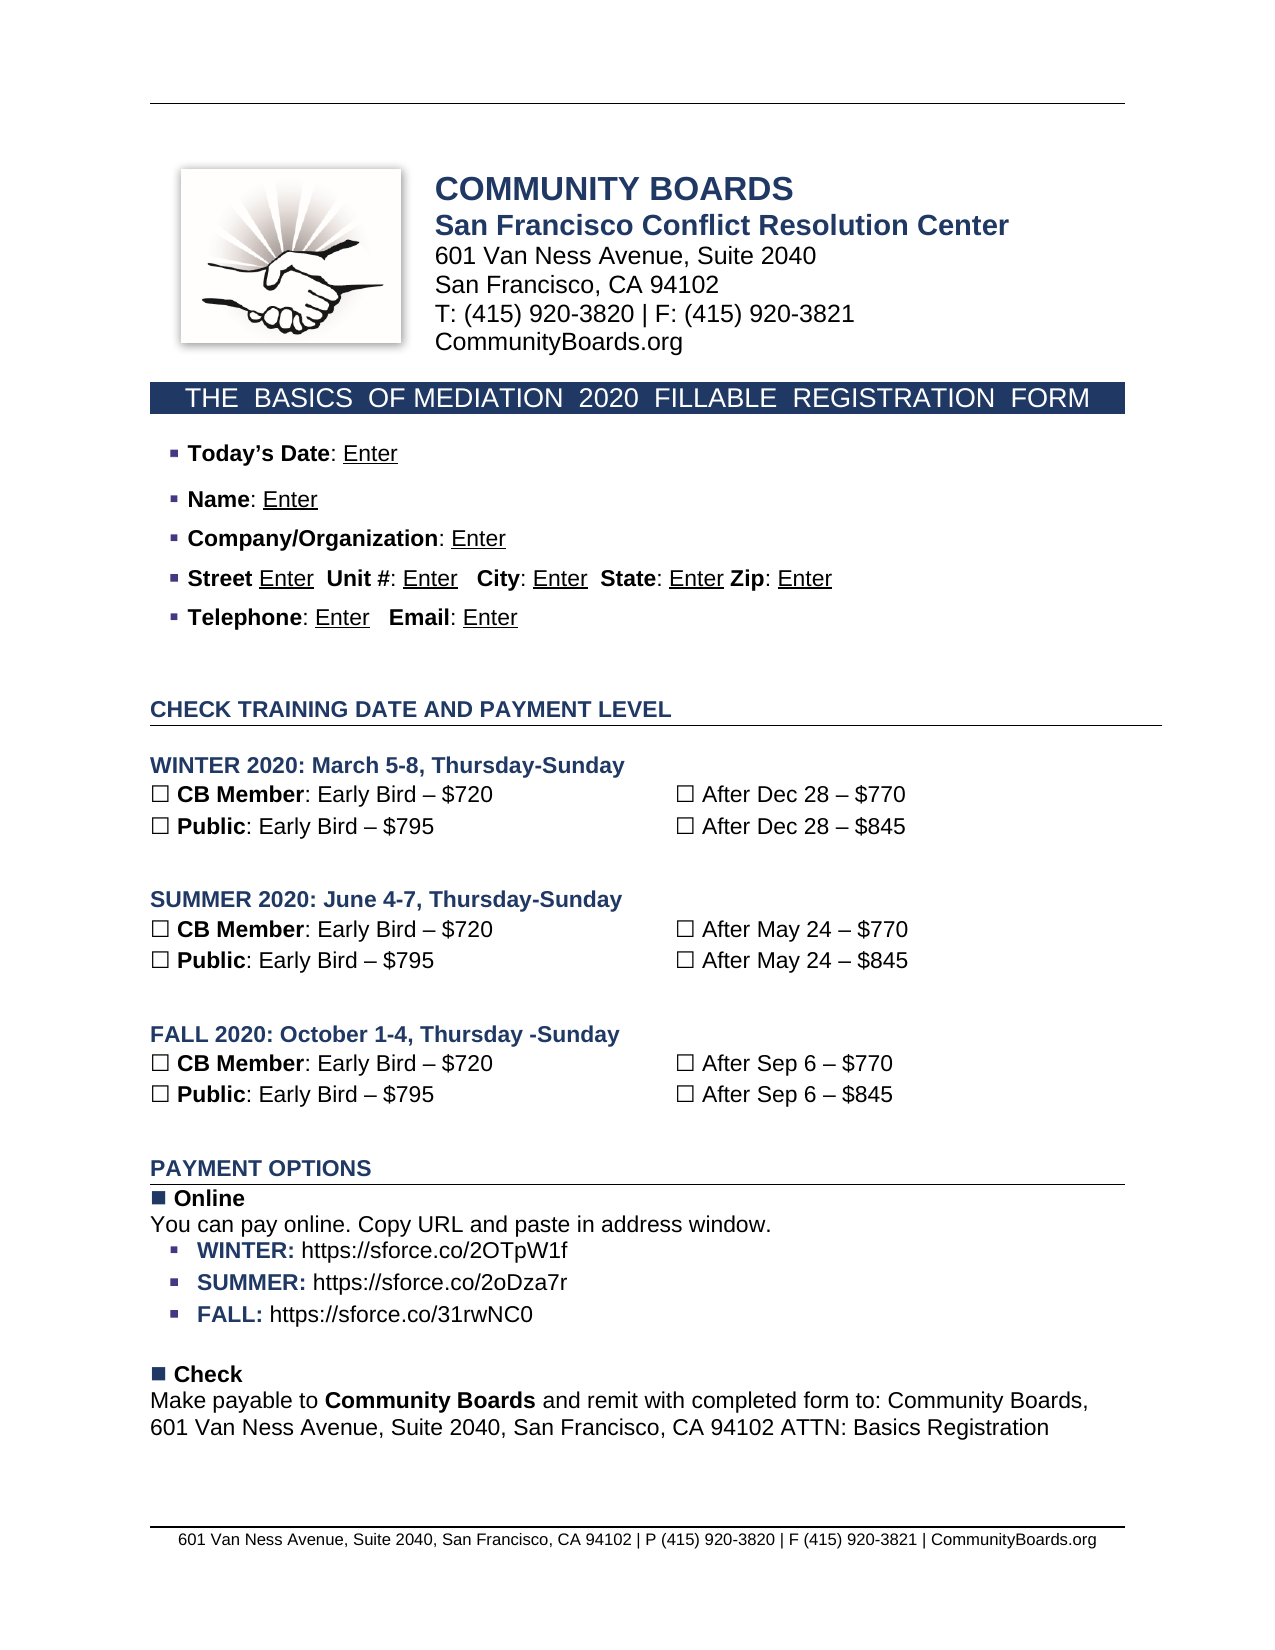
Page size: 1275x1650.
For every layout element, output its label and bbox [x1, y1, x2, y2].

picture [181, 169, 401, 343]
